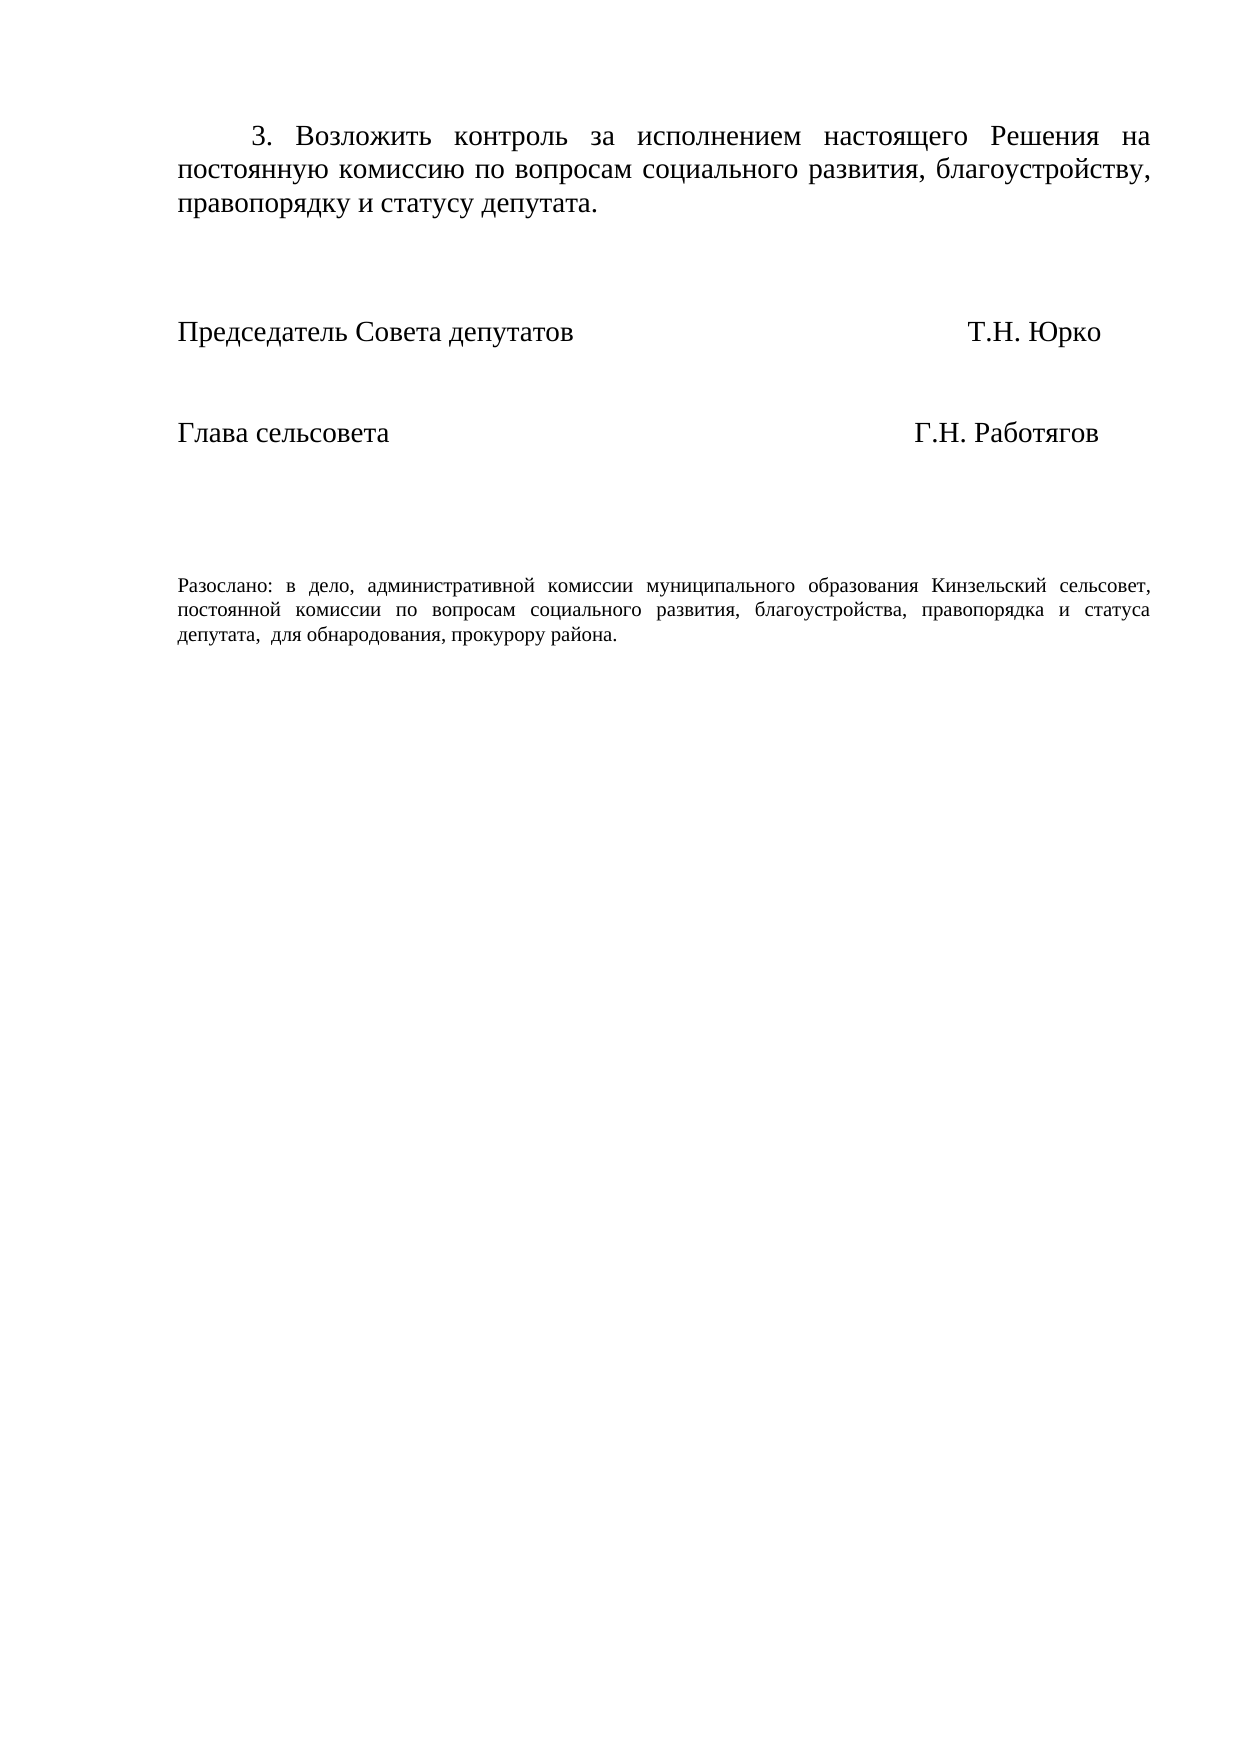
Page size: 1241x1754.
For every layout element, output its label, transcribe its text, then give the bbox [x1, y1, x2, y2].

text Разослано: в дело, административной комиссии муниципального образования Кинзельский сельсовет, постоянной комиссии по вопросам социального развития, благоустройства, правопорядка и статуса депутата, для обнародования, прокурору района. [177, 573, 1152, 646]
text Председатель Совета депутатов Т.Н. Юрко [177, 314, 1152, 348]
text Глава сельсовета Г.Н. Работягов [177, 415, 1152, 449]
text 3. Возложить контроль за исполнением настоящего Решения на постоянную комиссию по вопросам социального развития, благоустройству, правопорядку и статусу депутата. [177, 118, 1152, 219]
